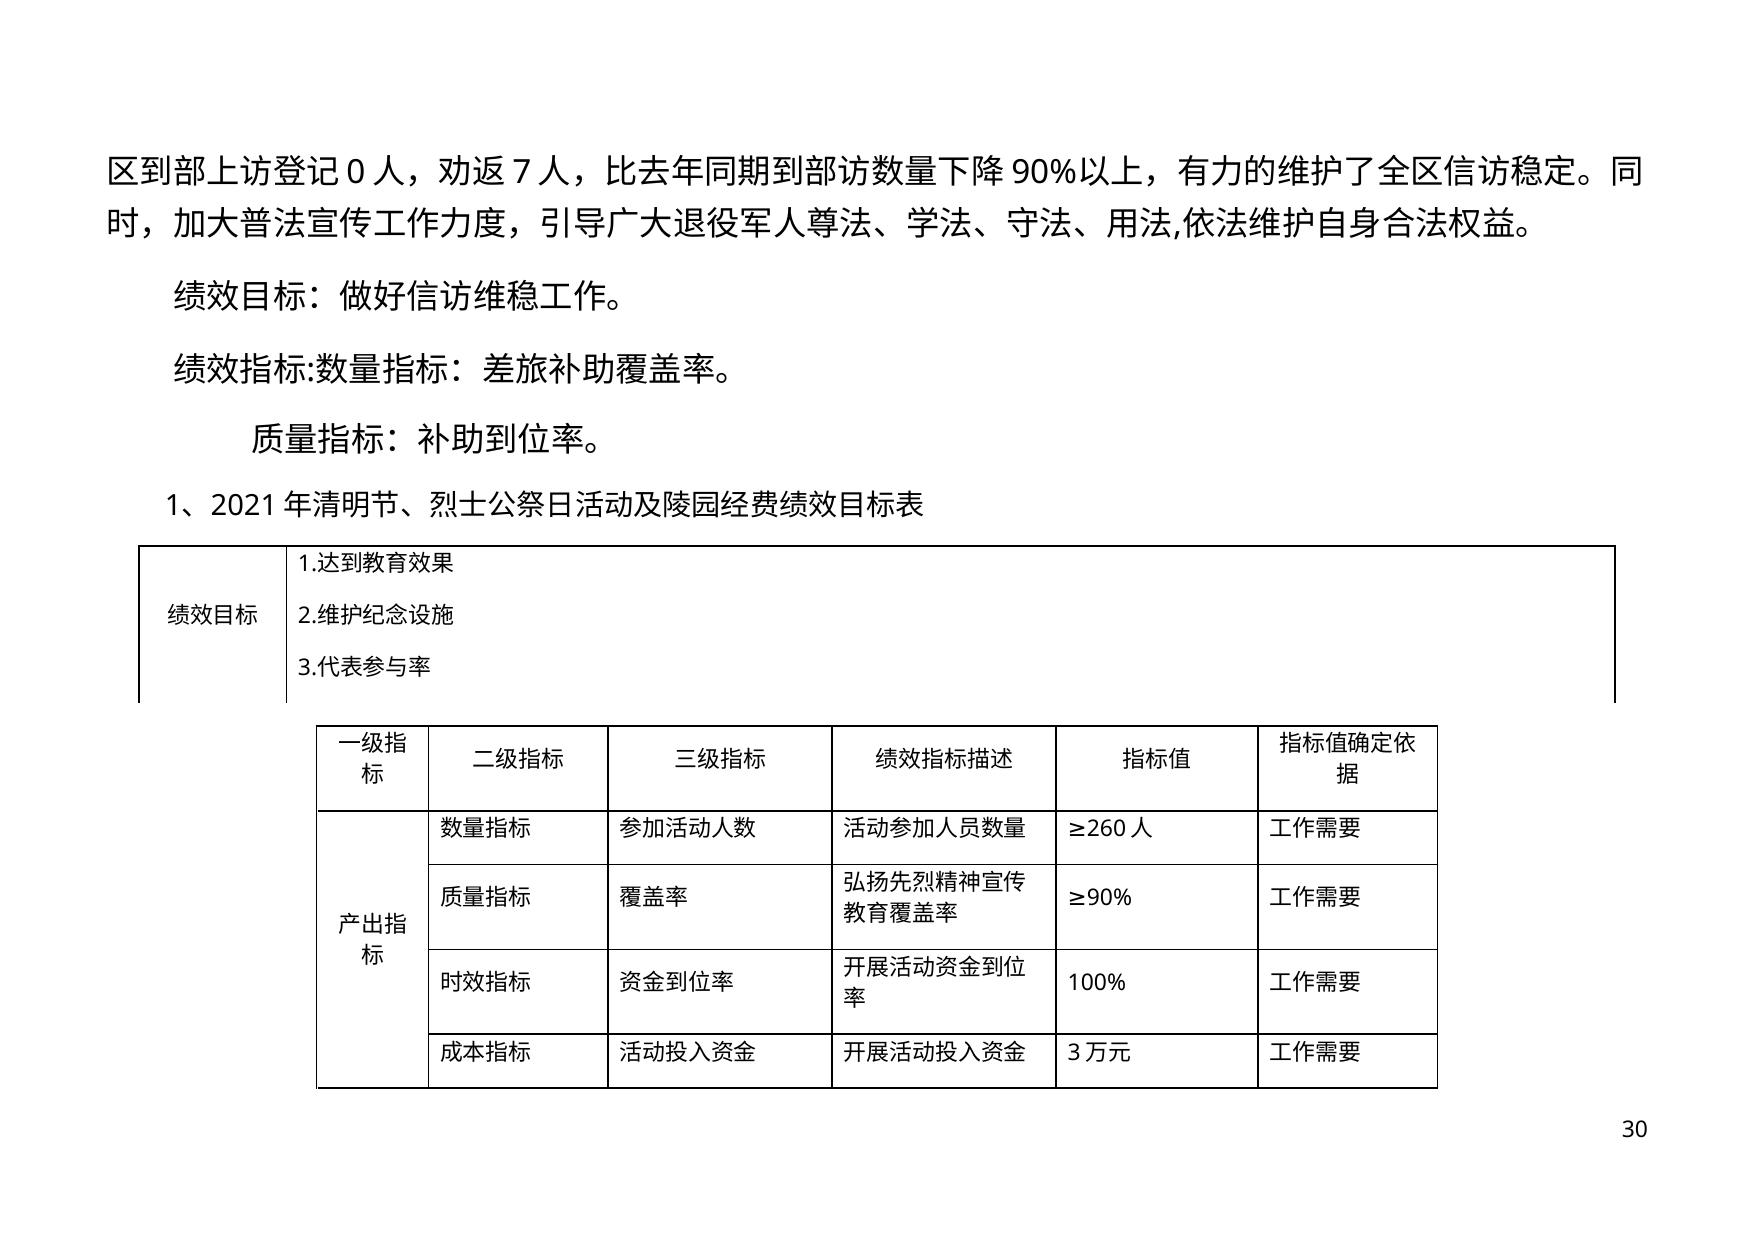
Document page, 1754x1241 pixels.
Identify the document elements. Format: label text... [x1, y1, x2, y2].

table_cell 产出指标 [317, 811, 428, 1087]
table_cell 质量指标 [429, 865, 607, 948]
table_header 绩效目标 [140, 547, 286, 703]
table_cell 工作需要 [1259, 950, 1437, 1033]
table_cell 工作需要 [1259, 865, 1437, 948]
table_cell 覆盖率 [609, 865, 831, 948]
table_cell 数量指标 [429, 812, 607, 863]
table_cell ≥90% [1057, 865, 1257, 948]
table_cell 开展活动投入资金 [833, 1035, 1055, 1087]
text 质量指标：补助到位率。 [106, 413, 1648, 461]
table_cell 开展活动资金到位率 [833, 950, 1055, 1033]
table_header 指标值 [1057, 727, 1257, 810]
table_header 一级指标 [317, 727, 428, 810]
text 1、2021年清明节、烈士公祭日活动及陵园经费绩效目标表 [106, 482, 1648, 524]
table_header 指标值确定依据 [1259, 727, 1437, 810]
table_cell 参加活动人数 [609, 812, 831, 863]
table_cell 工作需要 [1259, 812, 1437, 863]
table_cell 资金到位率 [609, 950, 831, 1033]
table_cell 3万元 [1057, 1035, 1257, 1087]
table_header 二级指标 [429, 727, 607, 810]
table_header 三级指标 [609, 727, 831, 810]
table_cell 活动参加人员数量 [833, 812, 1055, 863]
table_cell 工作需要 [1259, 1035, 1437, 1087]
table_cell 100% [1057, 950, 1257, 1033]
table_cell 时效指标 [429, 950, 607, 1033]
table_cell 活动投入资金 [609, 1035, 831, 1087]
table_header 1.达到教育效果 2.维护纪念设施 3.代表参与率 [287, 547, 1614, 703]
table_cell 弘扬先烈精神宣传教育覆盖率 [833, 865, 1055, 948]
table_header 绩效指标描述 [833, 727, 1055, 810]
text 绩效指标:数量指标：差旅补助覆盖率。 [106, 340, 1648, 392]
text 绩效目标：做好信访维稳工作。 [106, 267, 1648, 319]
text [106, 142, 1648, 246]
table_cell 成本指标 [429, 1035, 607, 1087]
table_cell ≥260人 [1057, 812, 1257, 863]
